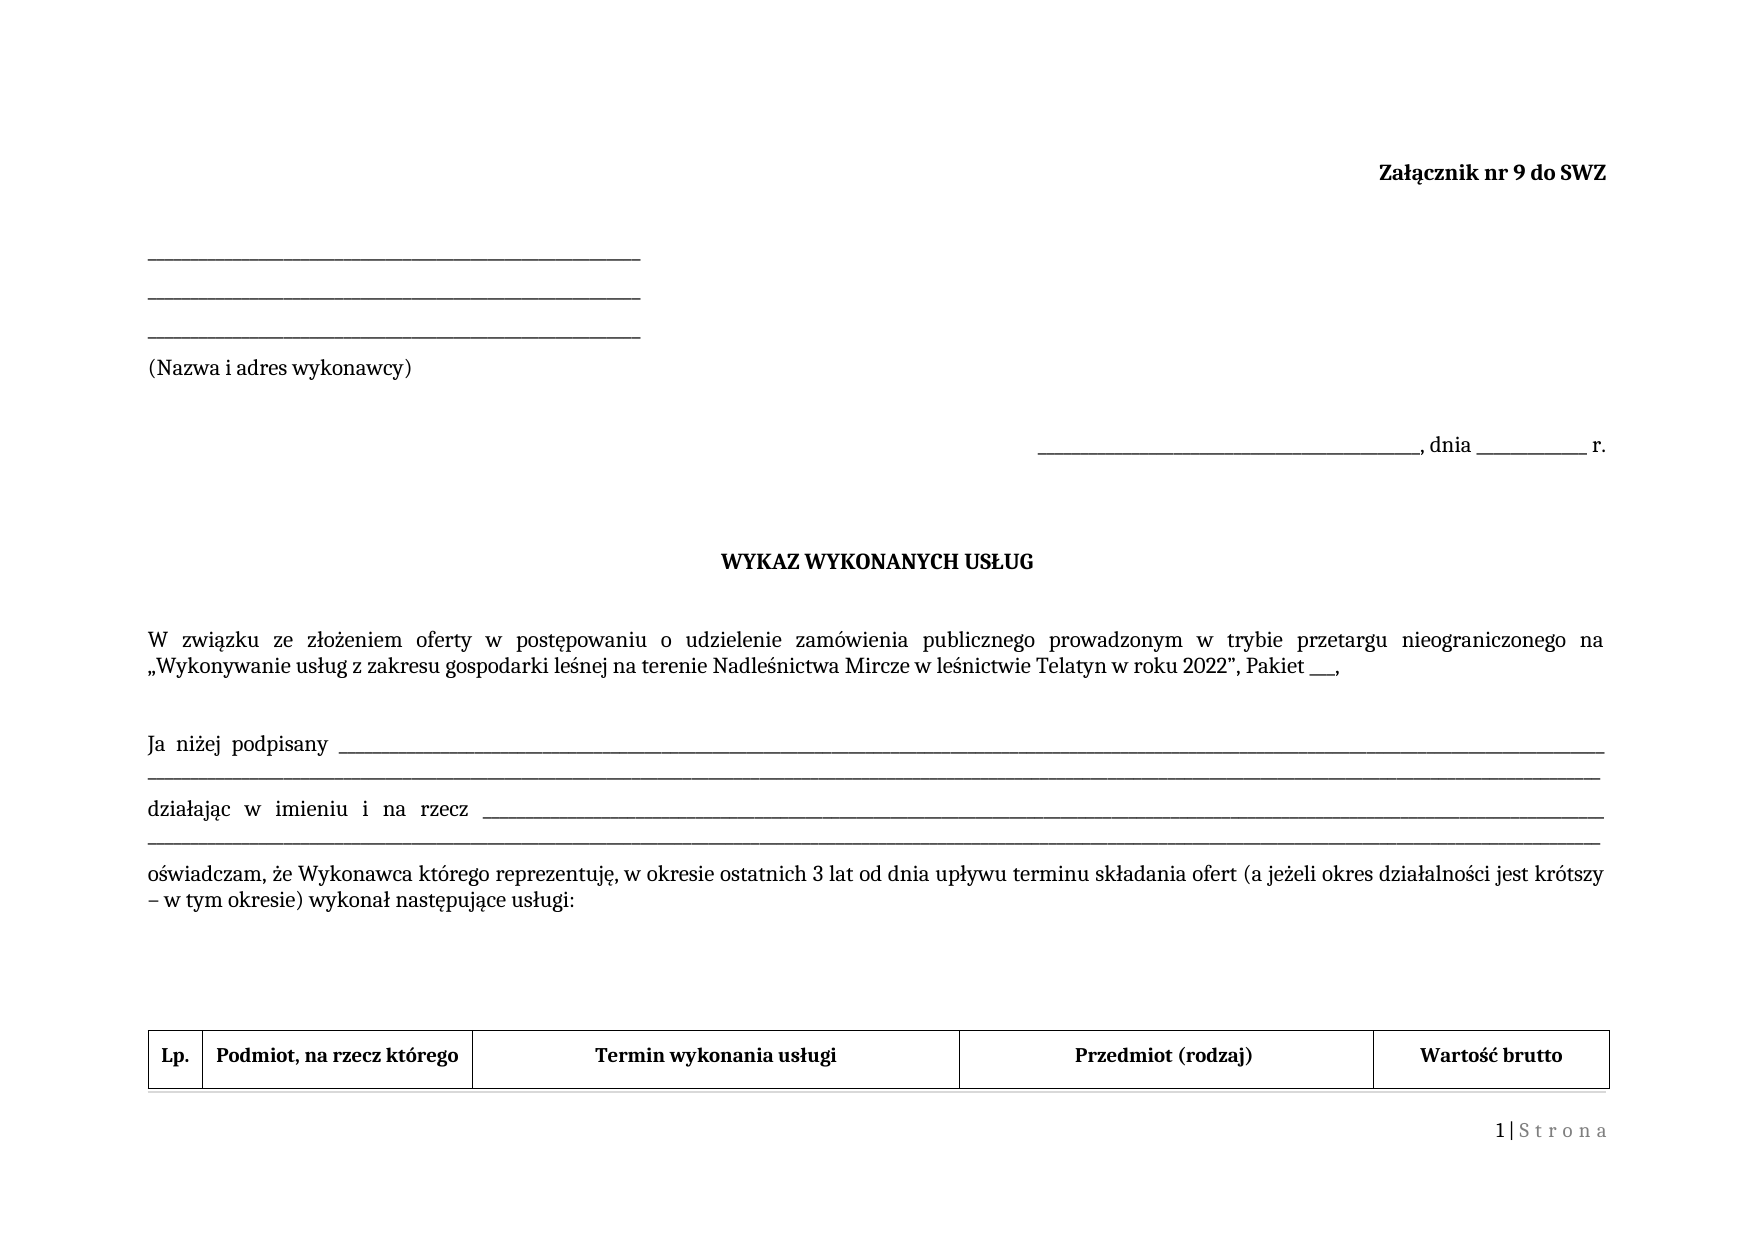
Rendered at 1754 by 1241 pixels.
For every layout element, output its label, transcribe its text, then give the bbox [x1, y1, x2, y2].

text __________________________________________________________ [148, 277, 1606, 303]
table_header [960, 1031, 1373, 1088]
text działając w imieniu i na rzecz ____________________________________________________________________________________________________________________________________ ___________________________________________________________________________________________________________________________________________________________________________ [148, 796, 1606, 848]
text W związku ze złożeniem oferty w postępowaniu o udzielenie zamówienia publicznego prowadzonym w trybie przetargu nieograniczonego na „Wykonywanie usług z zakresu gospodarki leśnej na terenie Nadleśnictwa Mircze w leśnictwie Telatyn w roku 2022”, Pakiet ___, [148, 626, 1606, 679]
text Ja niżej podpisany _____________________________________________________________________________________________________________________________________________________ ___________________________________________________________________________________________________________________________________________________________________________ [148, 730, 1606, 783]
text __________________________________________________________ [148, 238, 1606, 264]
text _____________________________________________, dnia _____________ r. [148, 432, 1606, 458]
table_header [473, 1031, 959, 1088]
text (Nazwa i adres wykonawcy) [148, 354, 1606, 381]
text oświadczam, że Wykonawca którego reprezentuję, w okresie ostatnich 3 lat od dnia upływu terminu składania ofert (a jeżeli okres działalności jest krótszy – w tym okresie) wykonał następujące usługi: [148, 861, 1606, 913]
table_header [1374, 1031, 1609, 1088]
table_header Lp. [149, 1031, 202, 1088]
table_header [203, 1031, 472, 1088]
text Załącznik nr 9 do SWZ [148, 160, 1606, 186]
text __________________________________________________________ [148, 316, 1606, 342]
text WYKAZ WYKONANYCH USŁUG [148, 549, 1606, 575]
